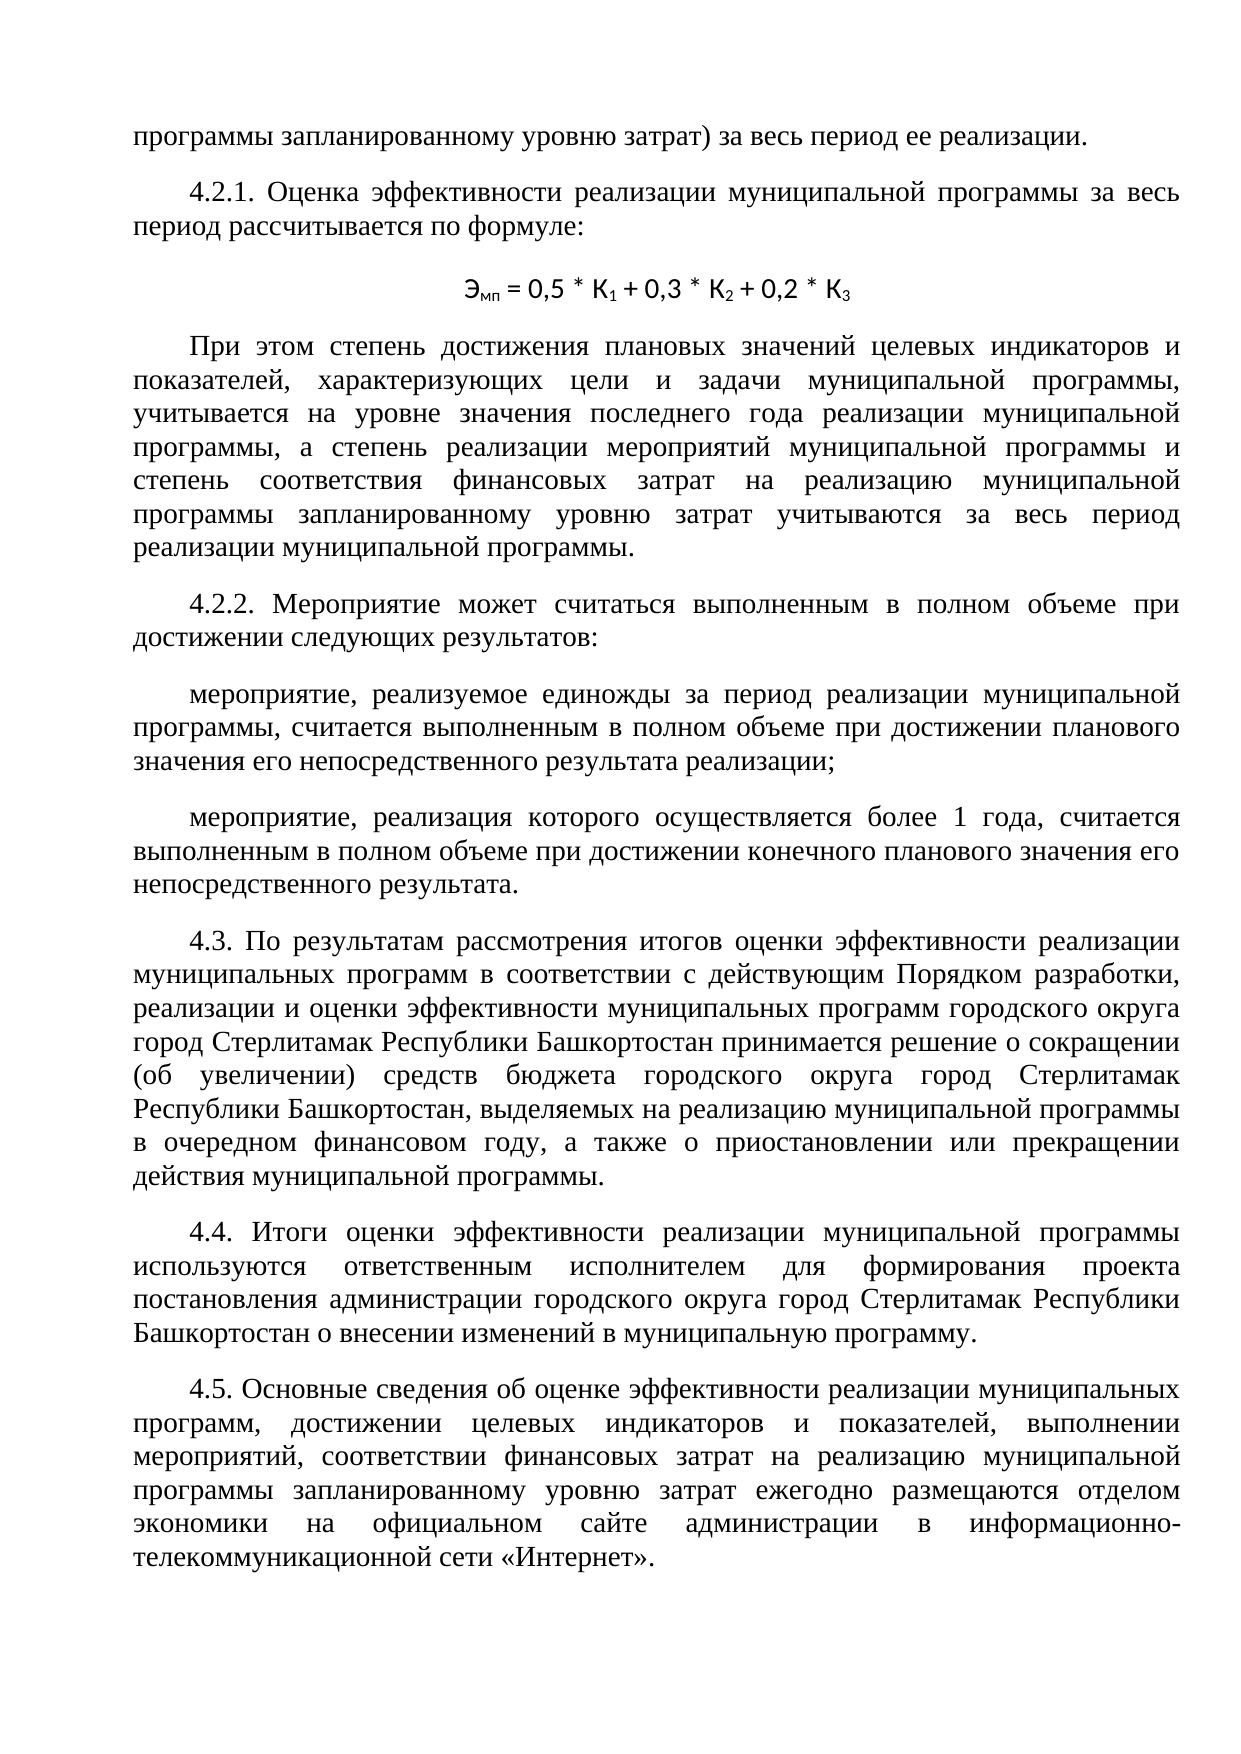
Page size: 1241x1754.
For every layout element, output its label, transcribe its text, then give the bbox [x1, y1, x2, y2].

text При этом степень достижения плановых значений целевых индикаторов и показателей, характеризующих цели и задачи муниципальной программы, учитывается на уровне значения последнего года реализации муниципальной программы, а степень реализации мероприятий муниципальной программы и степень соответствия финансовых затрат на реализацию муниципальной программы запланированному уровню затрат учитываются за весь период реализации муниципальной программы. [133, 328, 1181, 563]
text мероприятие, реализуемое единожды за период реализации муниципальной программы, считается выполненным в полном объеме при достижении планового значения его непосредственного результата реализации; [133, 676, 1181, 777]
text 4.2.1. Оценка эффективности реализации муниципальной программы за весь период рассчитывается по формуле: [133, 174, 1181, 242]
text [133, 118, 1181, 152]
text 4.2.2. Мероприятие может считаться выполненным в полном объеме при достижении следующих результатов: [133, 586, 1181, 653]
text мероприятие, реализация которого осуществляется более 1 года, считается выполненным в полном объеме при достижении конечного планового значения его непосредственного результата. [133, 799, 1181, 900]
text Эмп = 0,5 * К1 + 0,3 * К2 + 0,2 * К3 [133, 270, 1181, 305]
text 4.5. Основные сведения об оценке эффективности реализации муниципальных программ, достижении целевых индикаторов и показателей, выполнении мероприятий, соответствии финансовых затрат на реализацию муниципальной программы запланированному уровню затрат ежегодно размещаются отделом экономики на официальном сайте администрации в информационно-телекоммуникационной сети «Интернет». [133, 1371, 1181, 1573]
text 4.4. Итоги оценки эффективности реализации муниципальной программы используются ответственным исполнителем для формирования проекта постановления администрации городского округа город Стерлитамак Республики Башкортостан о внесении изменений в муниципальную программу. [133, 1214, 1181, 1348]
text 4.3. По результатам рассмотрения итогов оценки эффективности реализации муниципальных программ в соответствии с действующим Порядком разработки, реализации и оценки эффективности муниципальных программ городского округа город Стерлитамак Республики Башкортостан принимается решение о сокращении (об увеличении) средств бюджета городского округа город Стерлитамак Республики Башкортостан, выделяемых на реализацию муниципальной программы в очередном финансовом году, а также о приостановлении или прекращении действия муниципальной программы. [133, 923, 1181, 1191]
